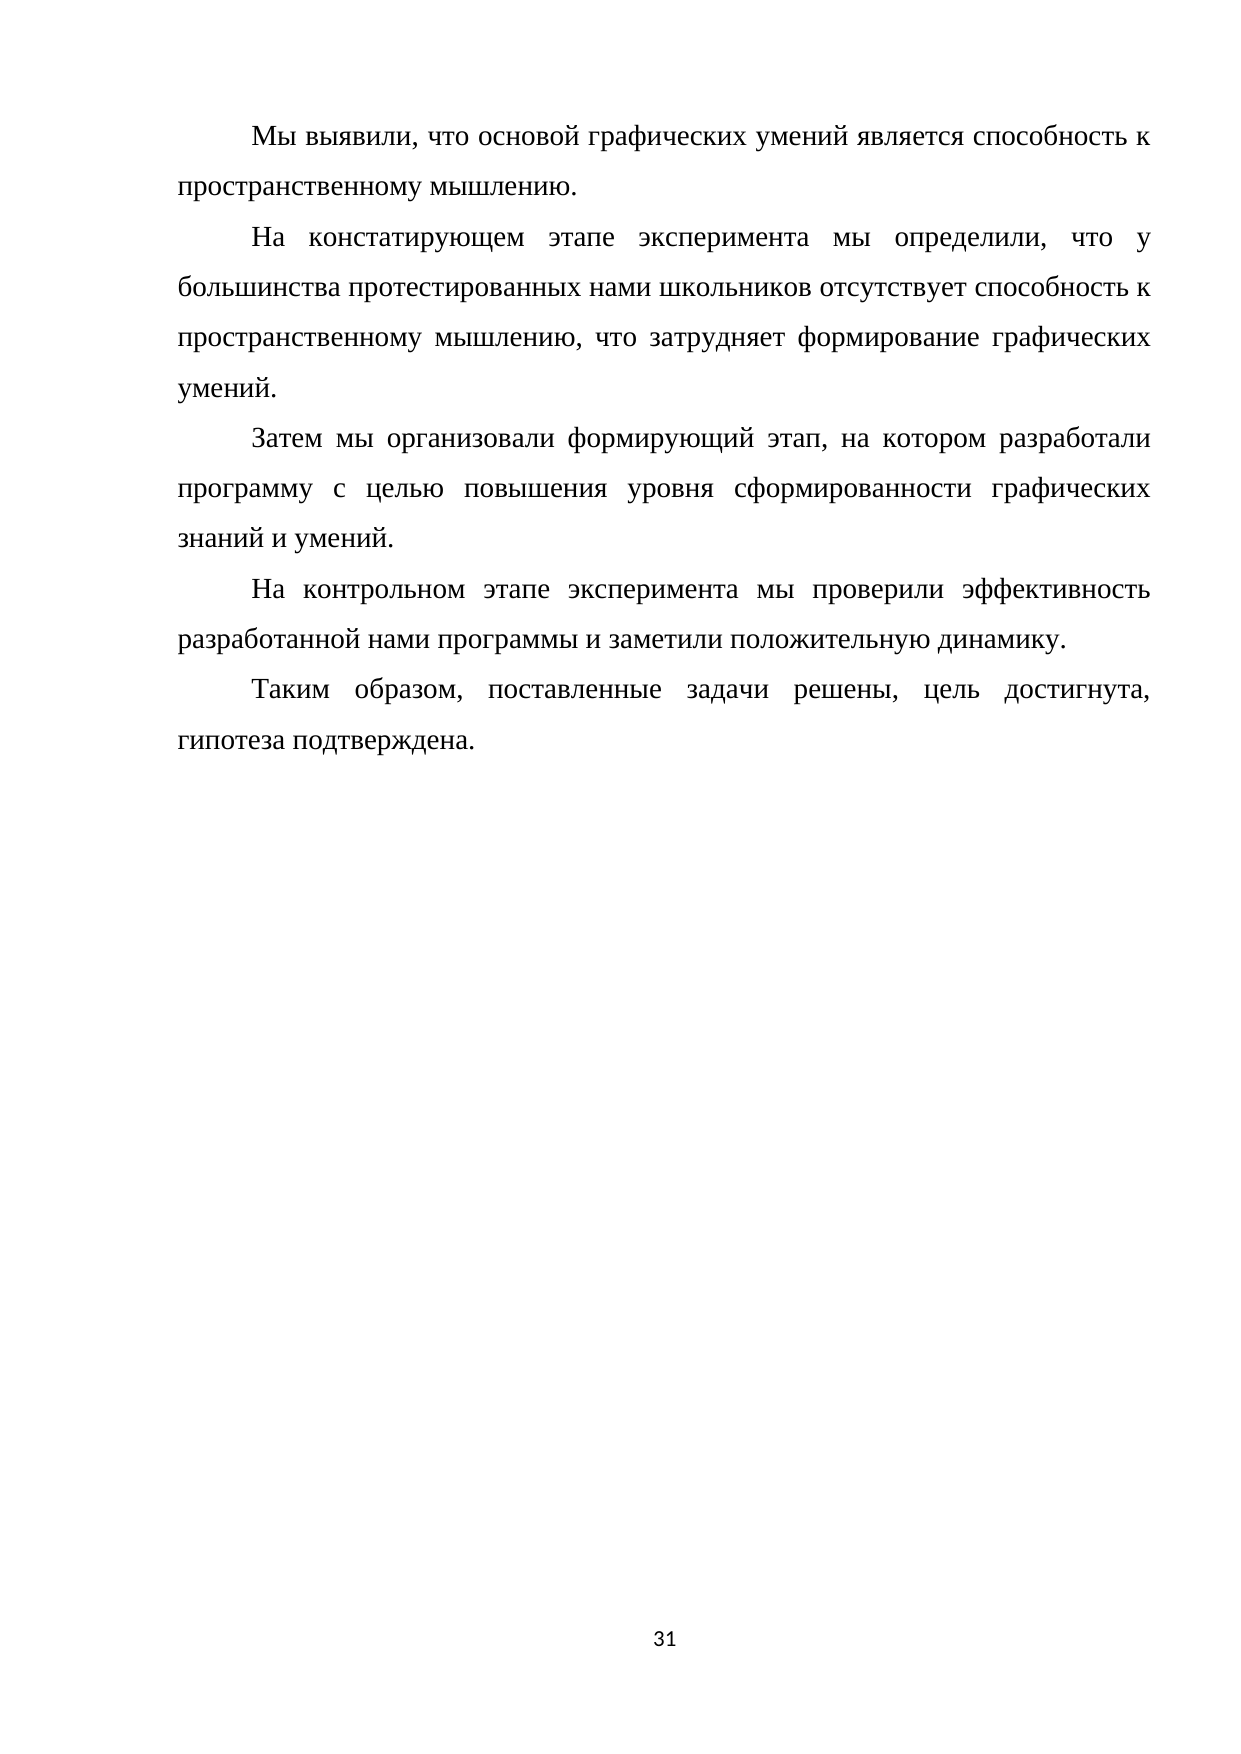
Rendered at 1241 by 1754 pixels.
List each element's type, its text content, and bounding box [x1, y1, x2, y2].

text Затем мы организовали формирующий этап, на котором разработали программу с целью повышения уровня сформированности графических знаний и умений. [177, 420, 1152, 554]
text На констатирующем этапе эксперимента мы определили, что у большинства протестированных нами школьников отсутствует способность к пространственному мышлению, что затрудняет формирование графических умений. [177, 219, 1152, 403]
text Таким образом, поставленные задачи решены, цель достигнута, гипотеза подтверждена. [177, 672, 1152, 755]
text На контрольном этапе эксперимента мы проверили эффективность разработанной нами программы и заметили положительную динамику. [177, 571, 1152, 655]
text Мы выявили, что основой графических умений является способность к пространственному мышлению. [177, 118, 1152, 202]
